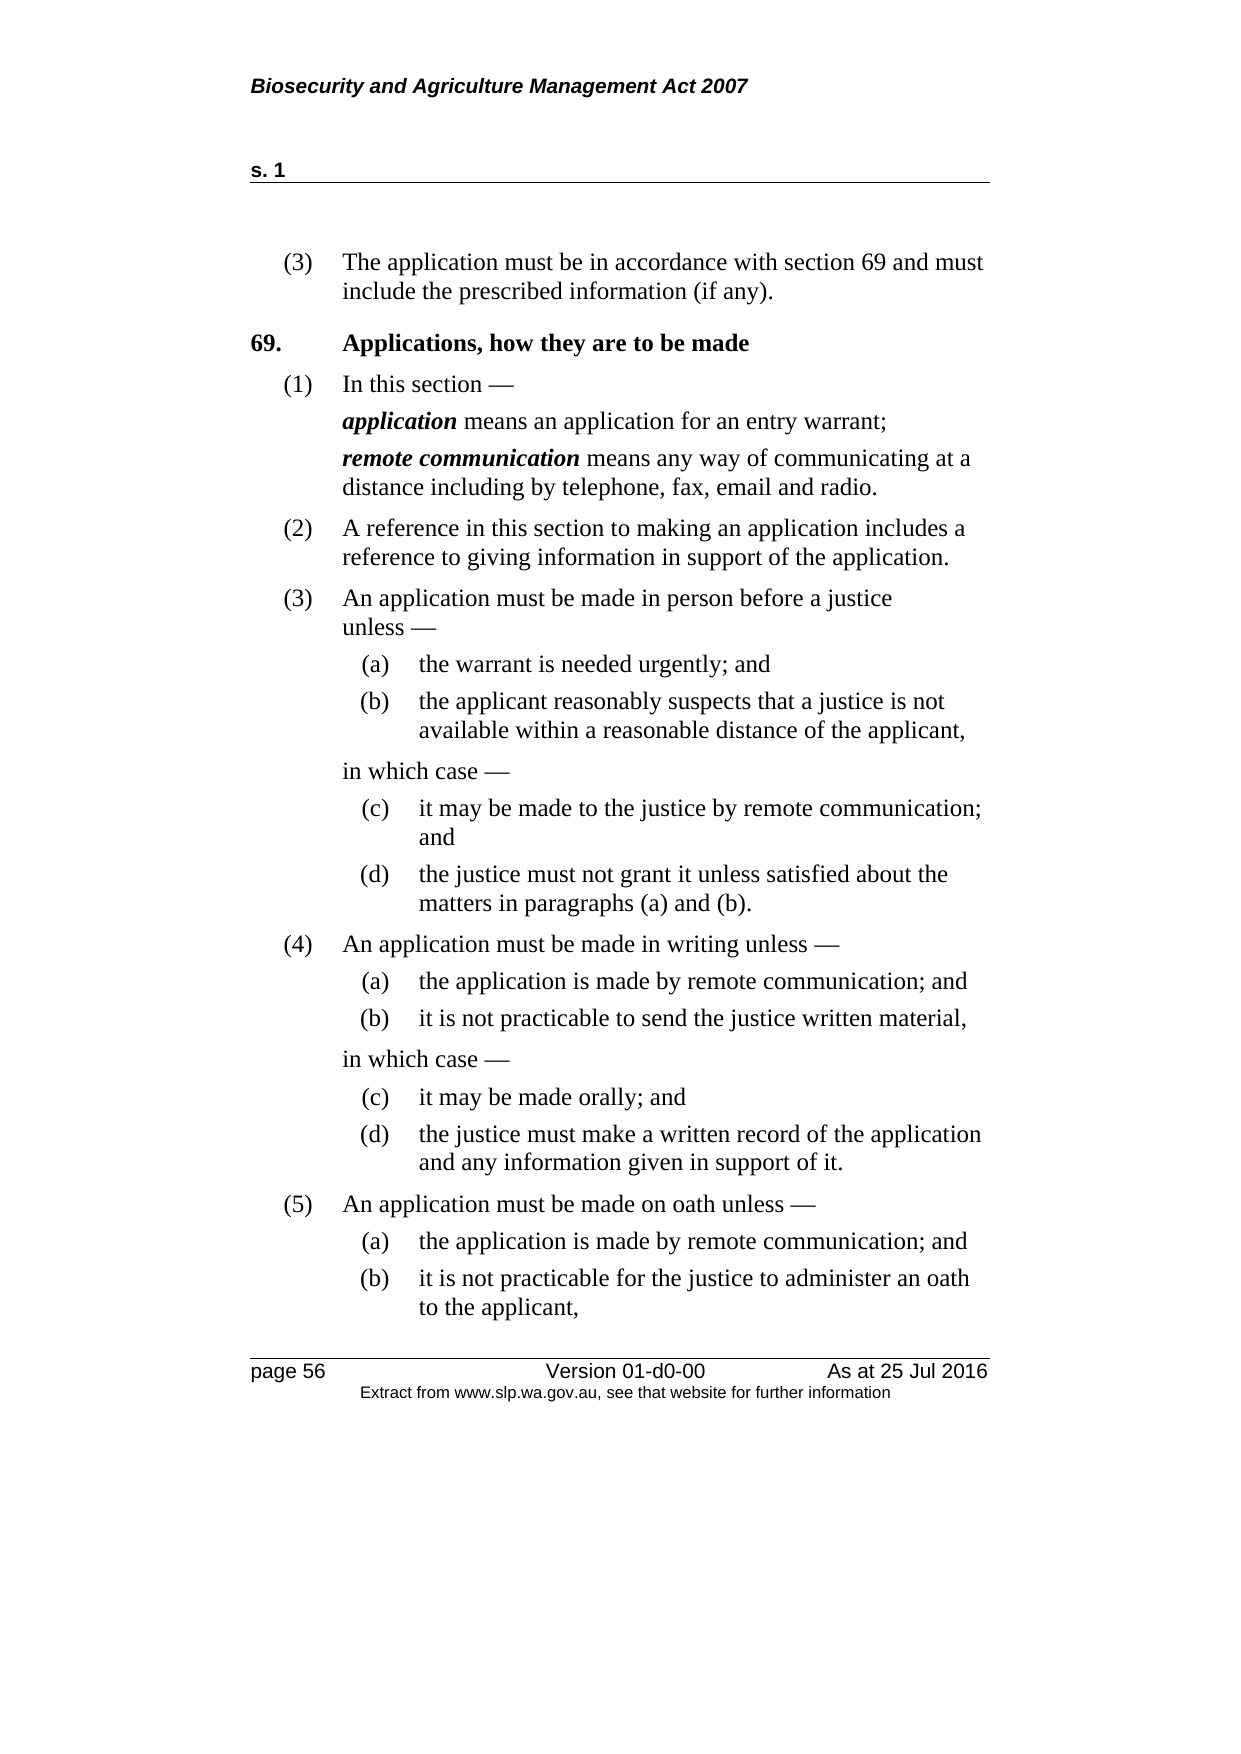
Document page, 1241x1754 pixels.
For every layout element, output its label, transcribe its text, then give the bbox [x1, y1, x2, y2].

text (b) it is not practicable for the justice to administer an oath to the applicant, [250, 1263, 990, 1320]
text (b) the applicant reasonably suspects that a justice is not available within a reasonable distance of the applicant, [250, 686, 990, 744]
text application means an application for an entry warrant; [250, 406, 990, 435]
subtitle 69. Applications, how they are to be made [250, 328, 990, 357]
text (3) The application must be in accordance with section 69 and must include the prescribed information (if any). [250, 247, 990, 305]
text (d) the justice must make a written record of the application and any information given in support of it. [250, 1119, 990, 1176]
text in which case — [250, 756, 990, 785]
text (c) it may be made orally; and [250, 1082, 990, 1110]
text (1) In this section — [250, 369, 990, 398]
text (d) the justice must not grant it unless satisfied about the matters in paragraphs (a) and (b). [250, 859, 990, 917]
text (3) An application must be made in person before a justice unless — [250, 583, 990, 641]
text (5) An application must be made on oath unless — [250, 1189, 990, 1217]
text (a) the application is made by remote communication; and [250, 966, 990, 995]
text (a) the warrant is needed urgently; and [250, 649, 990, 678]
text (a) the application is made by remote communication; and [250, 1226, 990, 1254]
text remote communication means any way of communicating at a distance including by telephone, fax, email and radio. [250, 443, 990, 501]
text in which case — [250, 1044, 990, 1073]
text (c) it may be made to the justice by remote communication; and [250, 793, 990, 851]
text (4) An application must be made in writing unless — [250, 929, 990, 958]
text (2) A reference in this section to making an application includes a reference to giving information in support of the application. [250, 513, 990, 571]
text (b) it is not practicable to send the justice written material, [250, 1003, 990, 1032]
